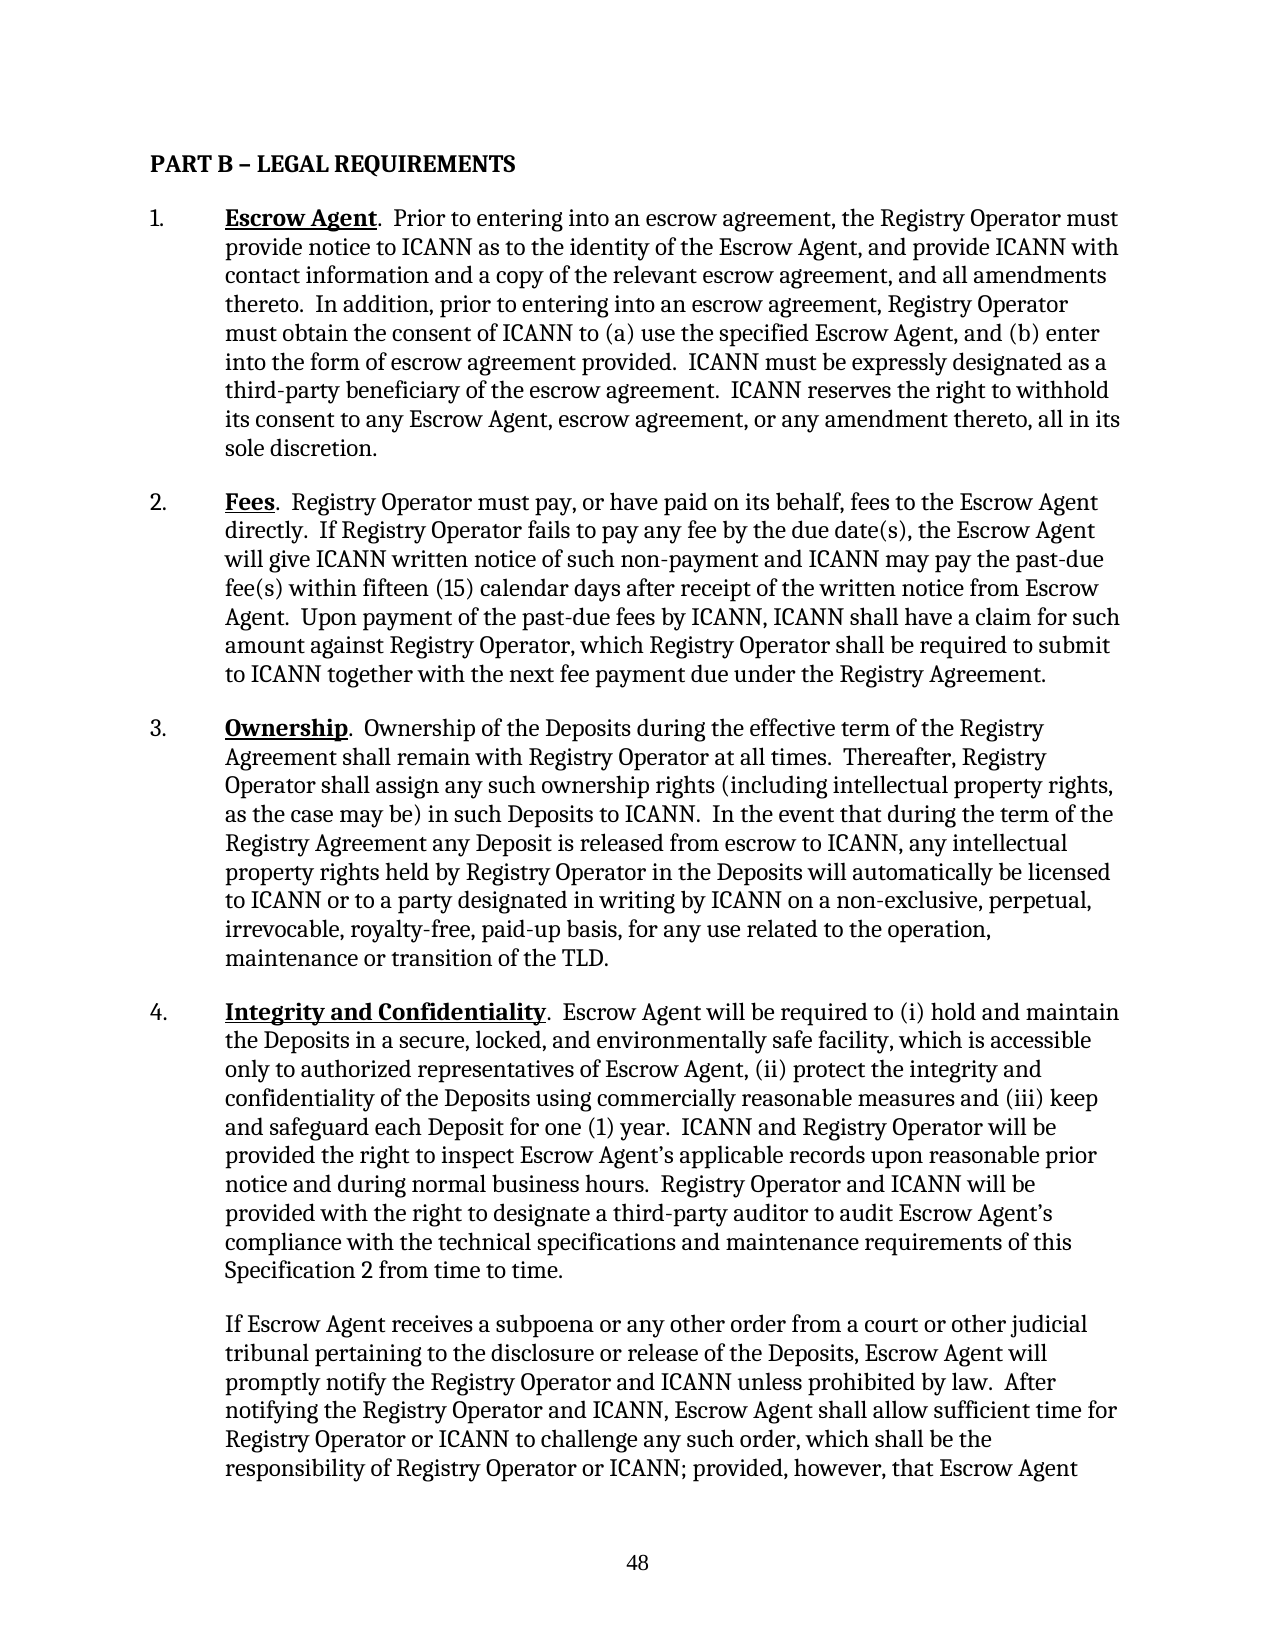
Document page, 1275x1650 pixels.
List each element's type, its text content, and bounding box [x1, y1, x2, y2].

text Ownership. Ownership of the Deposits during the effective term of the Registry Agreement shall remain with Registry Operator at all times. Thereafter, Registry Operator shall assign any such ownership rights (including intellectual property rights, as the case may be) in such Deposits to ICANN. In the event that during the term of the Registry Agreement any Deposit is released from escrow to ICANN, any intellectual property rights held by Registry Operator in the Deposits will automatically be licensed to ICANN or to a party designated in writing by ICANN on a non-exclusive, perpetual, irrevocable, royalty-free, paid-up basis, for any use related to the operation, maintenance or transition of the TLD. [150, 714, 1125, 972]
text Integrity and Confidentiality. Escrow Agent will be required to (i) hold and maintain the Deposits in a secure, locked, and environmentally safe facility, which is accessible only to authorized representatives of Escrow Agent, (ii) protect the integrity and confidentiality of the Deposits using commercially reasonable measures and (iii) keep and safeguard each Deposit for one (1) year. ICANN and Registry Operator will be provided the right to inspect Escrow Agent’s applicable records upon reasonable prior notice and during normal business hours. Registry Operator and ICANN will be provided with the right to designate a third-party auditor to audit Escrow Agent’s compliance with the technical specifications and maintenance requirements of this Specification 2 from time to time. [150, 997, 1125, 1285]
list Escrow Agent. Prior to entering into an escrow agreement, the Registry Operator must provide notice to ICANN as to the identity of the Escrow Agent, and provide ICANN with contact information and a copy of the relevant escrow agreement, and all amendments thereto. In addition, prior to entering into an escrow agreement, Registry Operator must obtain the consent of ICANN to (a) use the specified Escrow Agent, and (b) enter into the form of escrow agreement provided. ICANN must be expressly designated as a third-party beneficiary of the escrow agreement. ICANN reserves the right to withhold its consent to any Escrow Agent, escrow agreement, or any amendment thereto, all in its sole discretion. [150, 204, 1125, 462]
text Fees. Registry Operator must pay, or have paid on its behalf, fees to the Escrow Agent directly. If Registry Operator fails to pay any fee by the due date(s), the Escrow Agent will give ICANN written notice of such non-payment and ICANN may pay the past-due fee(s) within fifteen (15) calendar days after receipt of the written notice from Escrow Agent. Upon payment of the past-due fees by ICANN, ICANN shall have a claim for such amount against Registry Operator, which Registry Operator shall be required to submit to ICANN together with the next fee payment due under the Registry Agreement. [150, 487, 1125, 689]
text PART B – LEGAL REQUIREMENTS [150, 150, 1125, 179]
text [225, 1310, 1125, 1482]
